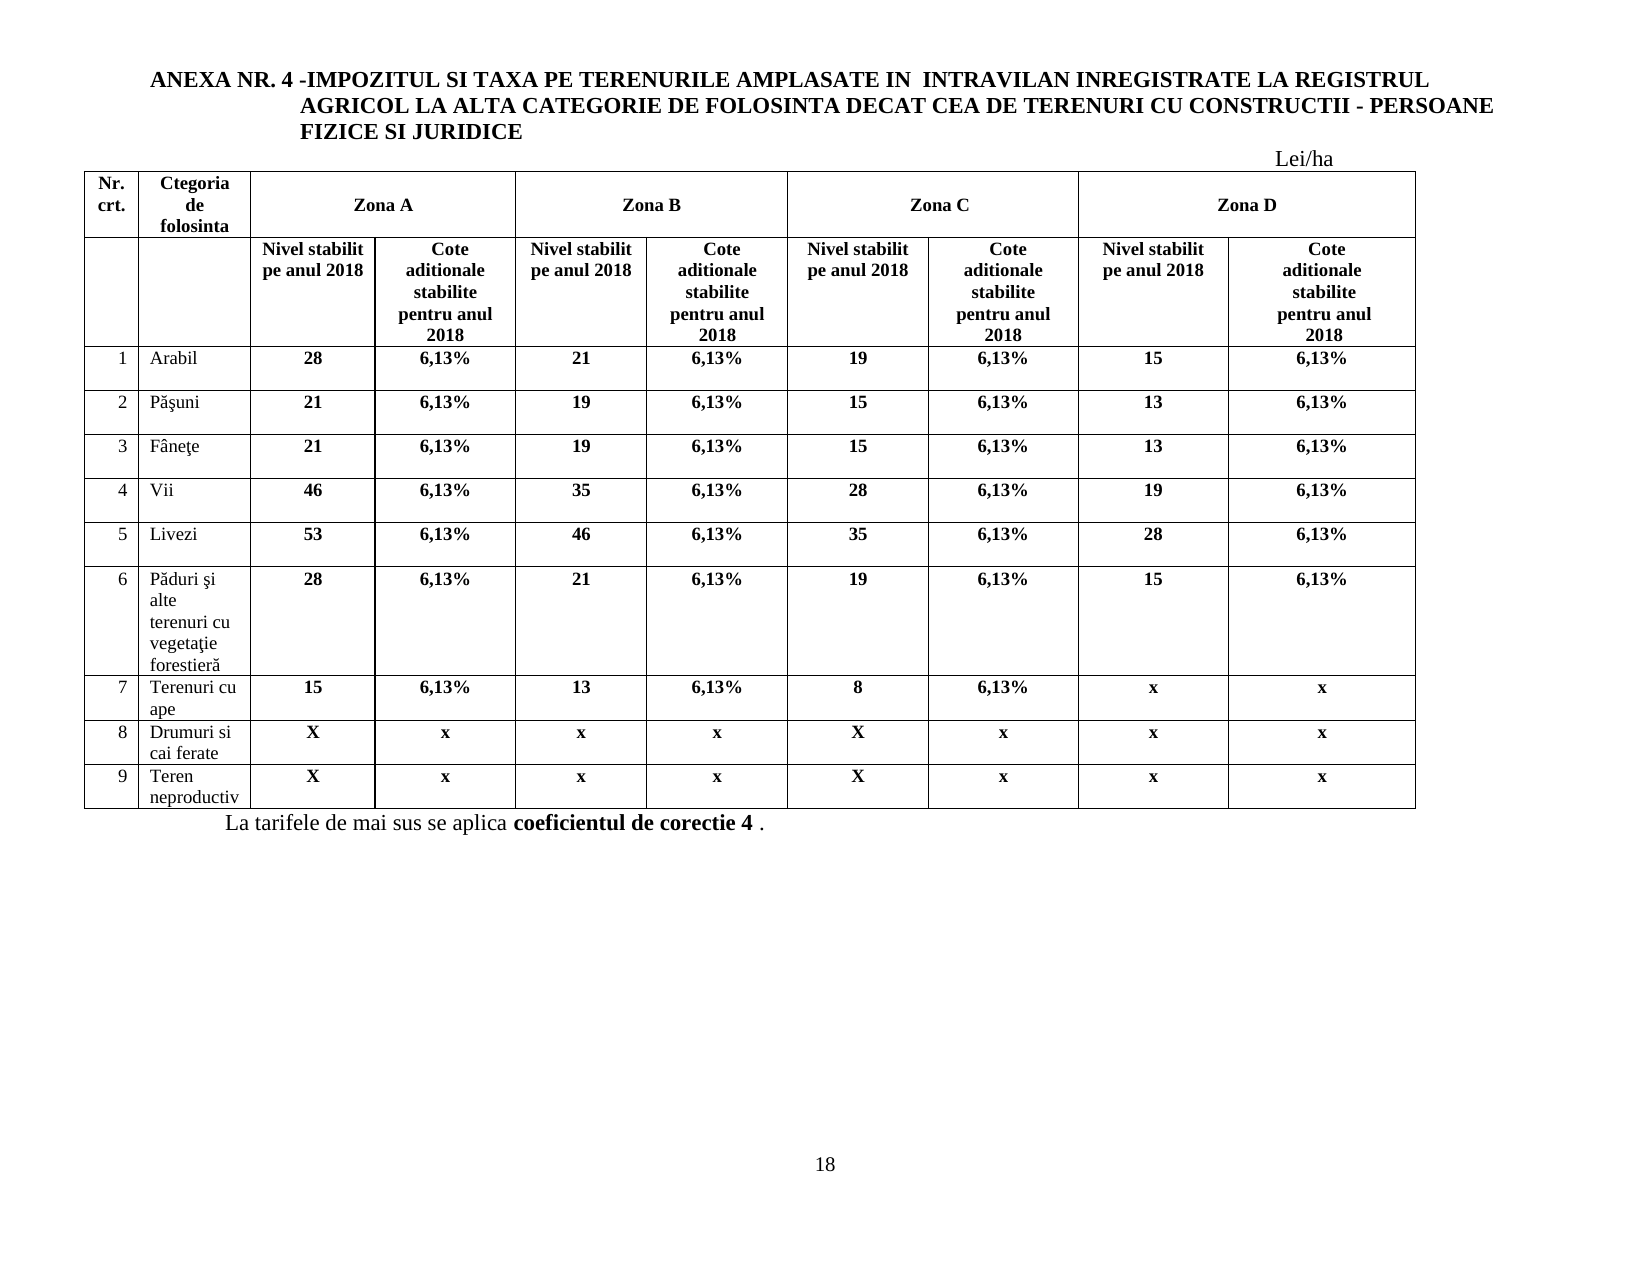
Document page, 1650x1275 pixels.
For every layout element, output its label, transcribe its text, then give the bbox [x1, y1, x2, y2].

table_cell 13 [516, 676, 646, 719]
table_cell 6,13% [647, 435, 787, 478]
text La tarifele de mai sus se aplica coeficientul de corectie 4 . [150, 809, 1500, 835]
table_cell 15 [251, 676, 374, 719]
table_cell 46 [251, 479, 374, 522]
table_cell Vii [139, 479, 250, 522]
table_cell 6,13% [647, 479, 787, 522]
table_cell 2 [85, 391, 138, 434]
table_cell x [1079, 721, 1228, 764]
table_cell [139, 238, 250, 346]
text ANEXA NR. 4 -IMPOZITUL SI TAXA PE TERENURILE AMPLASATE IN INTRAVILAN INREGISTRATE LA REGISTRUL [150, 66, 1500, 92]
table_cell 15 [788, 391, 928, 434]
table_cell 13 [1079, 391, 1228, 434]
table_cell 6,13% [1229, 479, 1415, 522]
table_cell 6,13% [376, 479, 515, 522]
table_cell 6,13% [929, 435, 1078, 478]
table_cell x [647, 765, 787, 808]
table_cell Păşuni [139, 391, 250, 434]
table_cell Nivel stabilit pe anul 2018 [516, 238, 646, 346]
table_cell Terenuri cu ape [139, 676, 250, 719]
table_cell x [376, 765, 515, 808]
table_cell Livezi [139, 523, 250, 566]
table_cell Arabil [139, 347, 250, 390]
table_cell 6,13% [376, 567, 515, 675]
text Lei/ha [150, 145, 1500, 171]
table_cell 28 [1079, 523, 1228, 566]
table_cell 6,13% [929, 567, 1078, 675]
table_cell 6,13% [929, 347, 1078, 390]
table_cell x [516, 721, 646, 764]
table_cell 21 [516, 567, 646, 675]
table_cell x [516, 765, 646, 808]
table_cell x [1079, 676, 1228, 719]
table_cell 15 [1079, 567, 1228, 675]
table_cell 9 [85, 765, 138, 808]
table_cell Cote aditionale stabilite pentru anul 2018 [1229, 238, 1415, 346]
table_cell Teren neproductiv [139, 765, 250, 808]
table_cell 6,13% [376, 676, 515, 719]
table_cell 6,13% [647, 567, 787, 675]
table_header Zona B [516, 172, 787, 237]
table_cell x [1229, 676, 1415, 719]
table_cell 28 [251, 567, 374, 675]
table_cell X [251, 765, 374, 808]
table_cell X [788, 765, 928, 808]
table_cell Fâneţe [139, 435, 250, 478]
table_cell 19 [788, 347, 928, 390]
table_cell X [788, 721, 928, 764]
table_cell x [1229, 721, 1415, 764]
table_cell 6,13% [1229, 391, 1415, 434]
table_cell 6,13% [929, 676, 1078, 719]
table_cell 6,13% [376, 435, 515, 478]
table_cell 6,13% [929, 523, 1078, 566]
table_cell 21 [516, 347, 646, 390]
text AGRICOL LA ALTA CATEGORIE DE FOLOSINTA DECAT CEA DE TERENURI CU CONSTRUCTII - PERSOANE [225, 92, 1500, 118]
table_header Zona C [788, 172, 1078, 237]
table_cell 13 [1079, 435, 1228, 478]
table_cell 6,13% [376, 523, 515, 566]
table_header Nr. crt. [85, 172, 138, 237]
table_cell Nivel stabilit pe anul 2018 [1079, 238, 1228, 346]
table_cell 8 [788, 676, 928, 719]
table_cell 46 [516, 523, 646, 566]
table_cell Nivel stabilit pe anul 2018 [251, 238, 374, 346]
table_cell x [929, 721, 1078, 764]
table_cell 7 [85, 676, 138, 719]
table_cell 6,13% [1229, 523, 1415, 566]
table_cell Păduri şi alte terenuri cu vegetaţie forestieră [139, 567, 250, 675]
table_cell 19 [516, 391, 646, 434]
table_cell 6,13% [1229, 567, 1415, 675]
table_cell 6,13% [647, 391, 787, 434]
table_cell 6,13% [1229, 347, 1415, 390]
table_cell 19 [516, 435, 646, 478]
table_cell 5 [85, 523, 138, 566]
table_cell 15 [1079, 347, 1228, 390]
table_cell x [1229, 765, 1415, 808]
table_cell 15 [788, 435, 928, 478]
table_cell [85, 238, 138, 346]
table_cell 6,13% [376, 347, 515, 390]
table_cell 6 [85, 567, 138, 675]
table_cell Cote aditionale stabilite pentru anul 2018 [647, 238, 787, 346]
table_cell Drumuri si cai ferate [139, 721, 250, 764]
table_cell x [929, 765, 1078, 808]
table_cell 3 [85, 435, 138, 478]
table_cell 6,13% [647, 523, 787, 566]
table_cell 21 [251, 391, 374, 434]
table_cell 35 [516, 479, 646, 522]
table_header Zona D [1079, 172, 1415, 237]
table_cell X [251, 721, 374, 764]
table_cell 1 [85, 347, 138, 390]
table_cell x [647, 721, 787, 764]
table_cell 6,13% [647, 347, 787, 390]
table_cell 21 [251, 435, 374, 478]
table_header Zona A [251, 172, 515, 237]
table_cell 8 [85, 721, 138, 764]
table_cell 6,13% [1229, 435, 1415, 478]
table_cell Cote aditionale stabilite pentru anul 2018 [929, 238, 1078, 346]
table_cell 6,13% [929, 391, 1078, 434]
table_cell Nivel stabilit pe anul 2018 [788, 238, 928, 346]
table_cell 28 [251, 347, 374, 390]
table_cell x [1079, 765, 1228, 808]
table_cell 6,13% [929, 479, 1078, 522]
table_cell 19 [788, 567, 928, 675]
table_cell 35 [788, 523, 928, 566]
table_header Ctegoria de folosinta [139, 172, 250, 237]
table_cell 4 [85, 479, 138, 522]
table_cell 6,13% [647, 676, 787, 719]
table_cell 19 [1079, 479, 1228, 522]
table_cell 6,13% [376, 391, 515, 434]
table_cell Cote aditionale stabilite pentru anul 2018 [376, 238, 515, 346]
table_cell 28 [788, 479, 928, 522]
table_cell 53 [251, 523, 374, 566]
text FIZICE SI JURIDICE [225, 118, 1500, 145]
table_cell x [376, 721, 515, 764]
